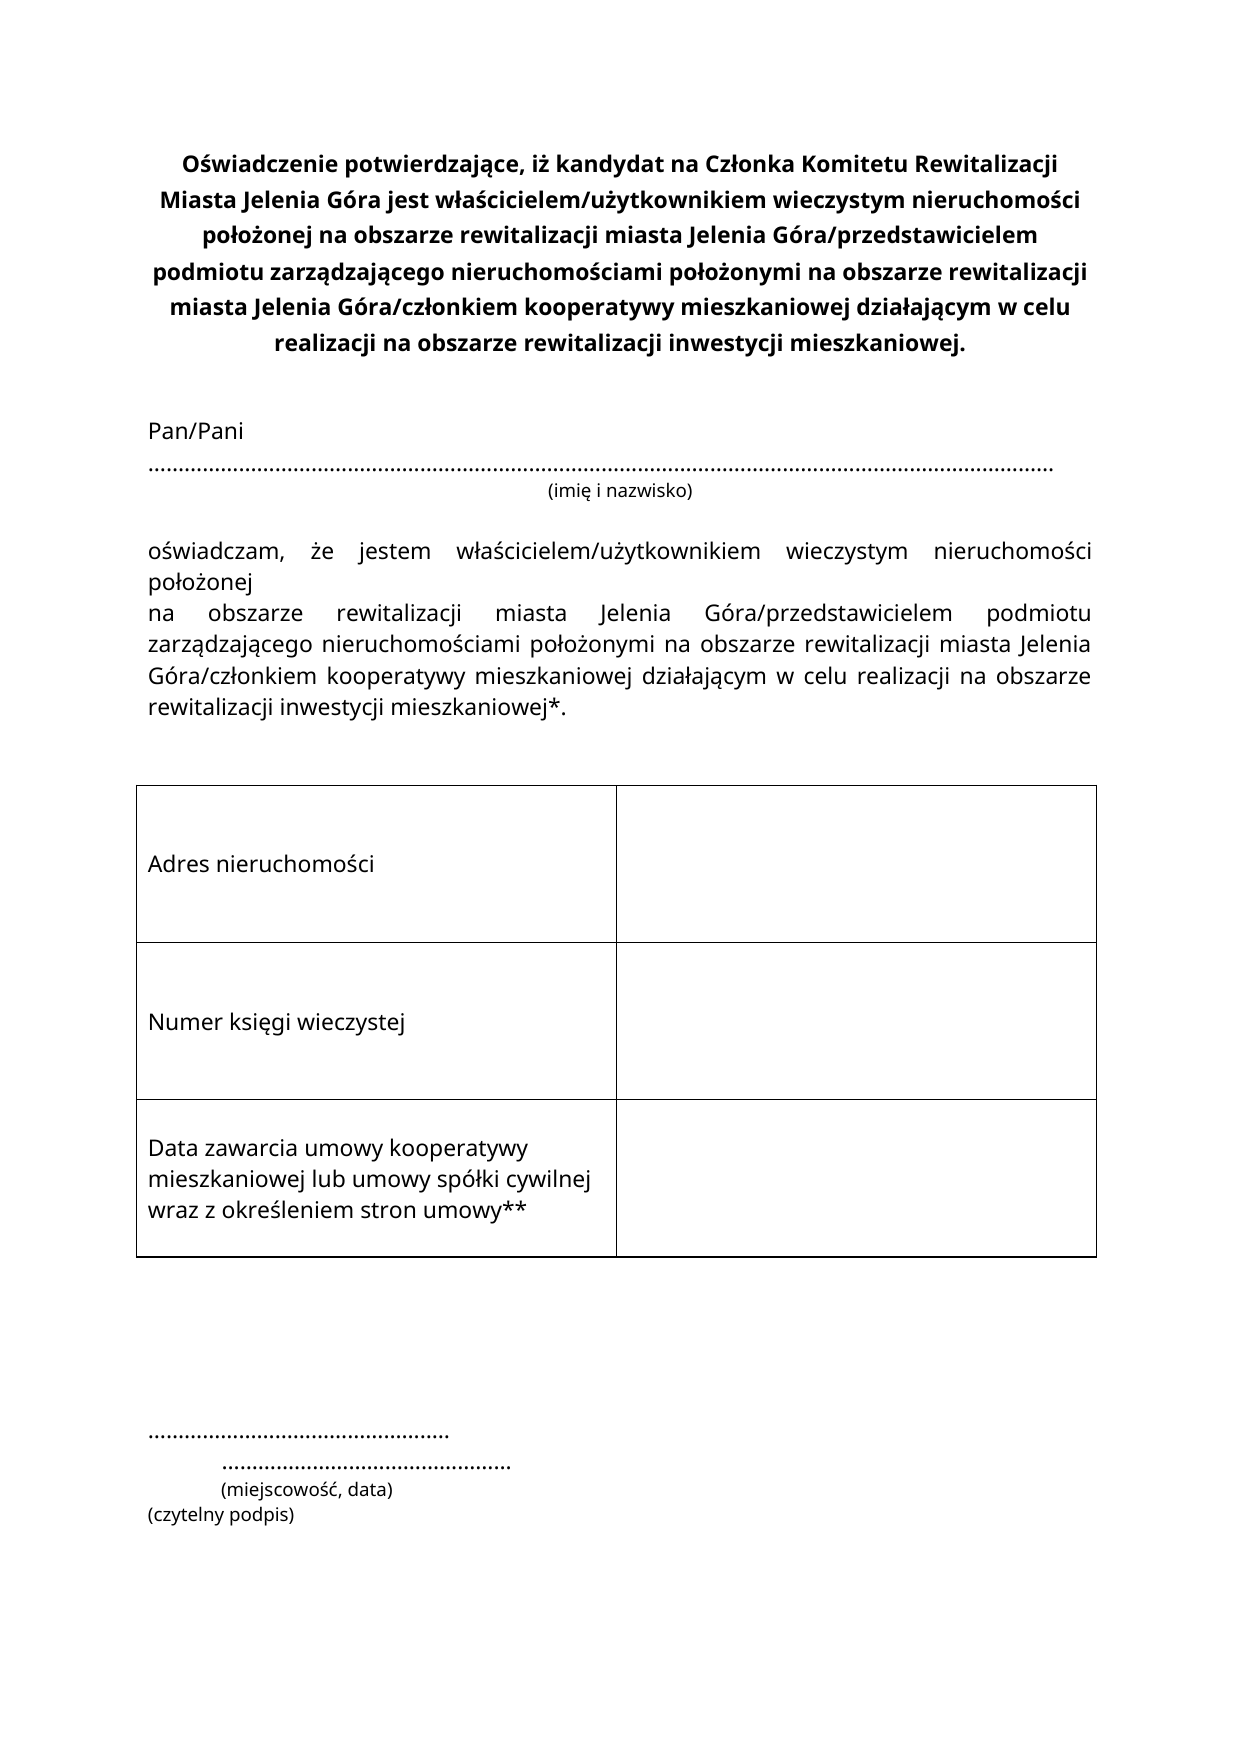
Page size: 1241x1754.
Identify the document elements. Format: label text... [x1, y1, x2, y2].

text Oświadczenie potwierdzające, iż kandydat na Członka Komitetu Rewitalizacji Miasta Jelenia Góra jest właścicielem/użytkownikiem wieczystym nieruchomości położonej na obszarze rewitalizacji miasta Jelenia Góra/przedstawicielem podmiotu zarządzającego nieruchomościami położonymi na obszarze rewitalizacji miasta Jelenia Góra/członkiem kooperatywy mieszkaniowej działającym w celu realizacji na obszarze rewitalizacji inwestycji mieszkaniowej. [148, 148, 1093, 358]
table_header [617, 786, 1096, 942]
table_header Adres nieruchomości [137, 786, 616, 942]
table_cell Data zawarcia umowy kooperatywy mieszkaniowej lub umowy spółki cywilnej wraz z określeniem stron umowy** [137, 1100, 616, 1256]
text oświadczam, że jestem właścicielem/użytkownikiem wieczystym nieruchomości położonej na obszarze rewitalizacji miasta Jelenia Góra/przedstawicielem podmiotu zarządzającego nieruchomościami położonymi na obszarze rewitalizacji miasta Jelenia Góra/członkiem kooperatywy mieszkaniowej działającym w celu realizacji na obszarze rewitalizacji inwestycji mieszkaniowej*. [148, 534, 1093, 722]
text ………………………………………….. ………………………………………… [148, 1414, 1093, 1476]
table_cell [617, 943, 1096, 1099]
text Pan/Pani …………………………………………………………………………………………………………………………………… [148, 415, 1093, 478]
table_cell [617, 1100, 1096, 1256]
text (imię i nazwisko) [148, 478, 1093, 503]
table_cell Numer księgi wieczystej [137, 943, 616, 1099]
text (miejscowość, data) (czytelny podpis) [148, 1476, 1093, 1527]
